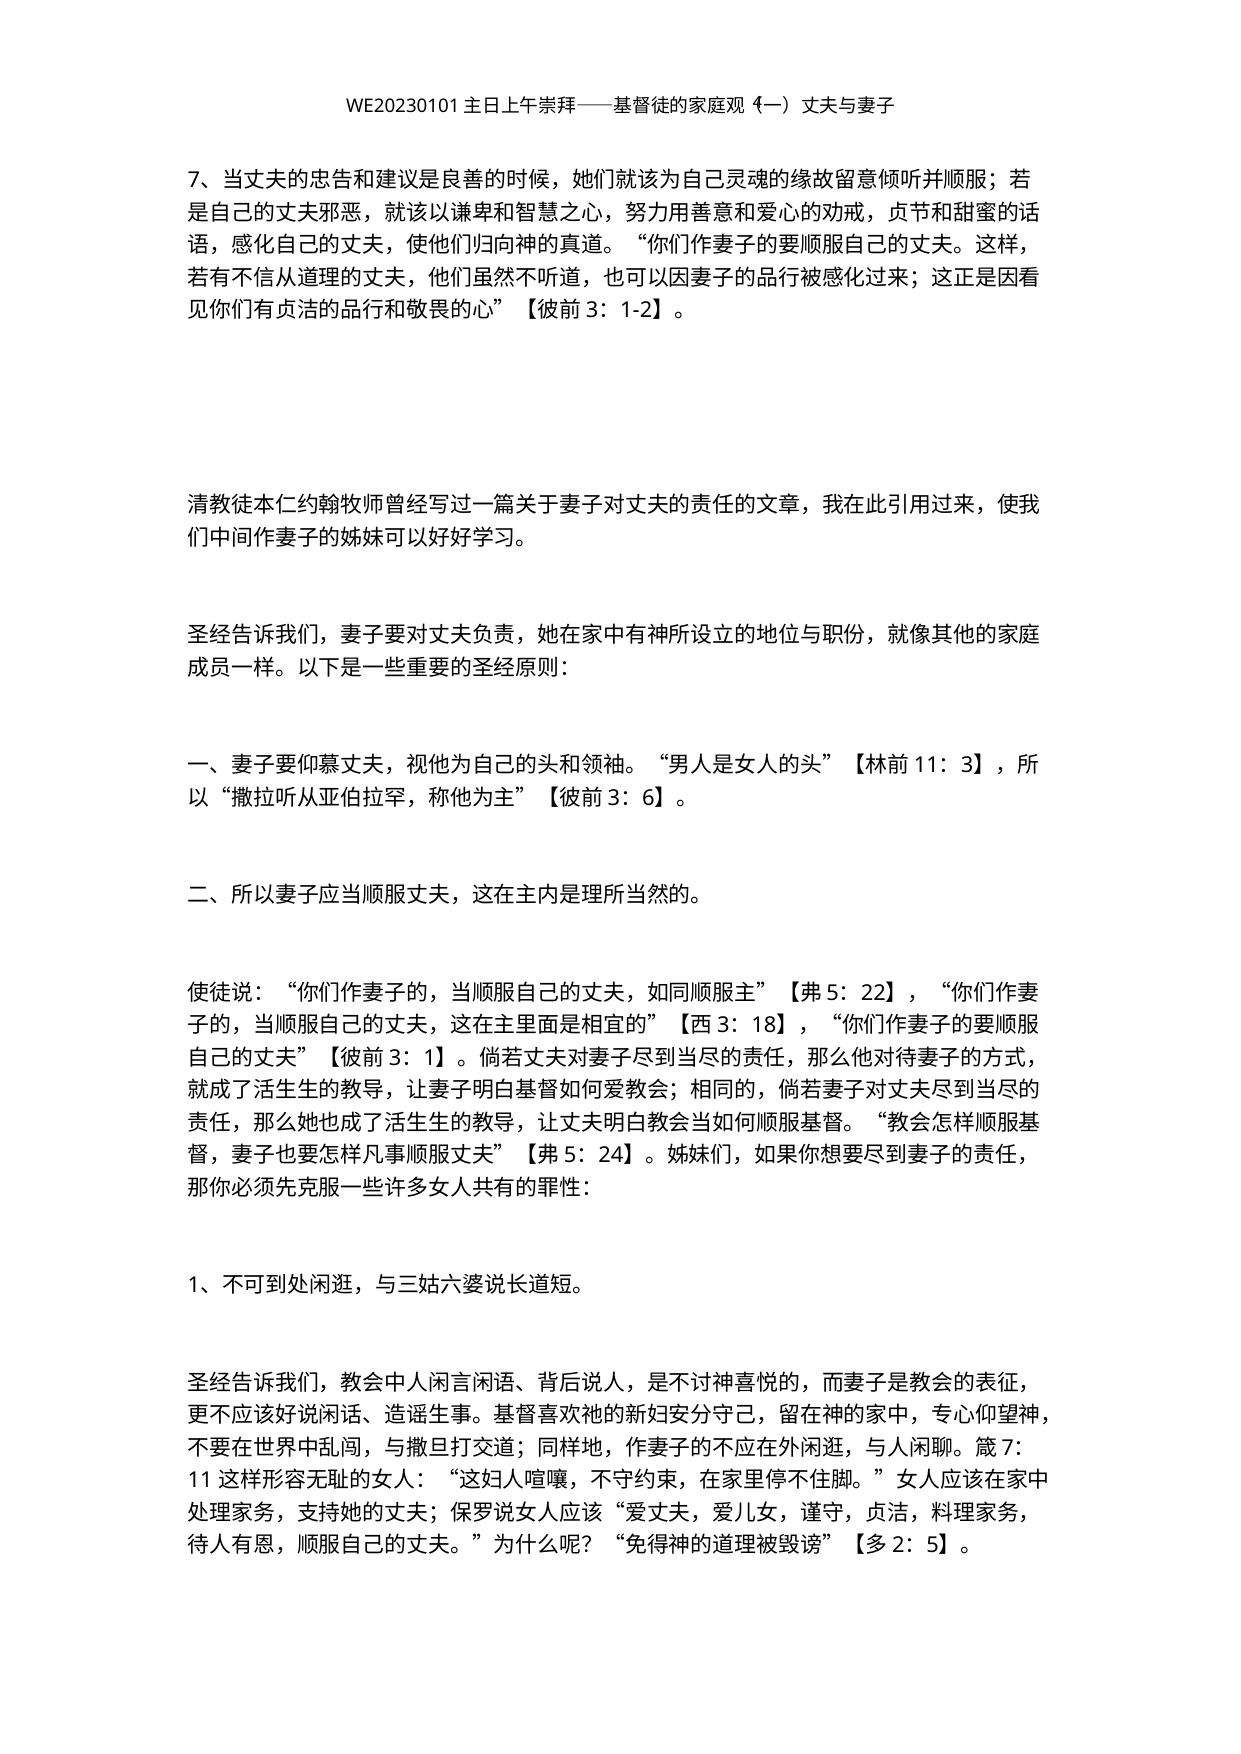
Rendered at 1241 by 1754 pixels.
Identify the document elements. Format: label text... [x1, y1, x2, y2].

text 使徒说：“你们作妻子的，当顺服自己的丈夫，如同顺服主”【弗5：22】，“你们作妻子的，当顺服自己的丈夫，这在主里面是相宜的”【西3：18】，“你们作妻子的要顺服自己的丈夫”【彼前3：1】。倘若丈夫对妻子尽到当尽的责任，那么他对待妻子的方式，就成了活生生的教导，让妻子明白基督如何爱教会；相同的，倘若妻子对丈夫尽到当尽的责任，那么她也成了活生生的教导，让丈夫明白教会当如何顺服基督。“教会怎样顺服基督，妻子也要怎样凡事顺服丈夫”【弗5：24】。姊妹们，如果你想要尽到妻子的责任，那你必须先克服一些许多女人共有的罪性： [187, 974, 1053, 1202]
text 1、不可到处闲逛，与三姑六婆说长道短。 [187, 1267, 1053, 1299]
text 清教徒本仁约翰牧师曾经写过一篇关于妻子对丈夫的责任的文章，我在此引用过来，使我们中间作妻子的姊妹可以好好学习。 [187, 487, 1053, 552]
text 7、当丈夫的忠告和建议是良善的时候，她们就该为自己灵魂的缘故留意倾听并顺服；若是自己的丈夫邪恶，就该以谦卑和智慧之心，努力用善意和爱心的劝戒，贞节和甜蜜的话语，感化自己的丈夫，使他们归向神的真道。“你们作妻子的要顺服自己的丈夫。这样，若有不信从道理的丈夫，他们虽然不听道，也可以因妻子的品行被感化过来；这正是因看见你们有贞洁的品行和敬畏的心”【彼前3：1-2】。 [187, 162, 1053, 324]
text 二、所以妻子应当顺服丈夫，这在主内是理所当然的。 [187, 877, 1053, 909]
text 圣经告诉我们，教会中人闲言闲语、背后说人，是不讨神喜悦的，而妻子是教会的表征，更不应该好说闲话、造谣生事。基督喜欢祂的新妇安分守己，留在神的家中，专心仰望神，不要在世界中乱闯，与撒旦打交道；同样地，作妻子的不应在外闲逛，与人闲聊。箴7：11 这样形容无耻的女人：“这妇人喧嚷，不守约束，在家里停不住脚。”女人应该在家中处理家务，支持她的丈夫；保罗说女人应该“爱丈夫，爱儿女，谨守，贞洁，料理家务，待人有恩，顺服自己的丈夫。”为什么呢？“免得神的道理被毁谤”【多2：5】。 [187, 1364, 1053, 1559]
text 圣经告诉我们，妻子要对丈夫负责，她在家中有神所设立的地位与职份，就像其他的家庭成员一样。以下是一些重要的圣经原则： [187, 617, 1053, 682]
text 一、妻子要仰慕丈夫，视他为自己的头和领袖。“男人是女人的头”【林前11：3】，所以“撒拉听从亚伯拉罕，称他为主”【彼前3：6】。 [187, 747, 1053, 812]
